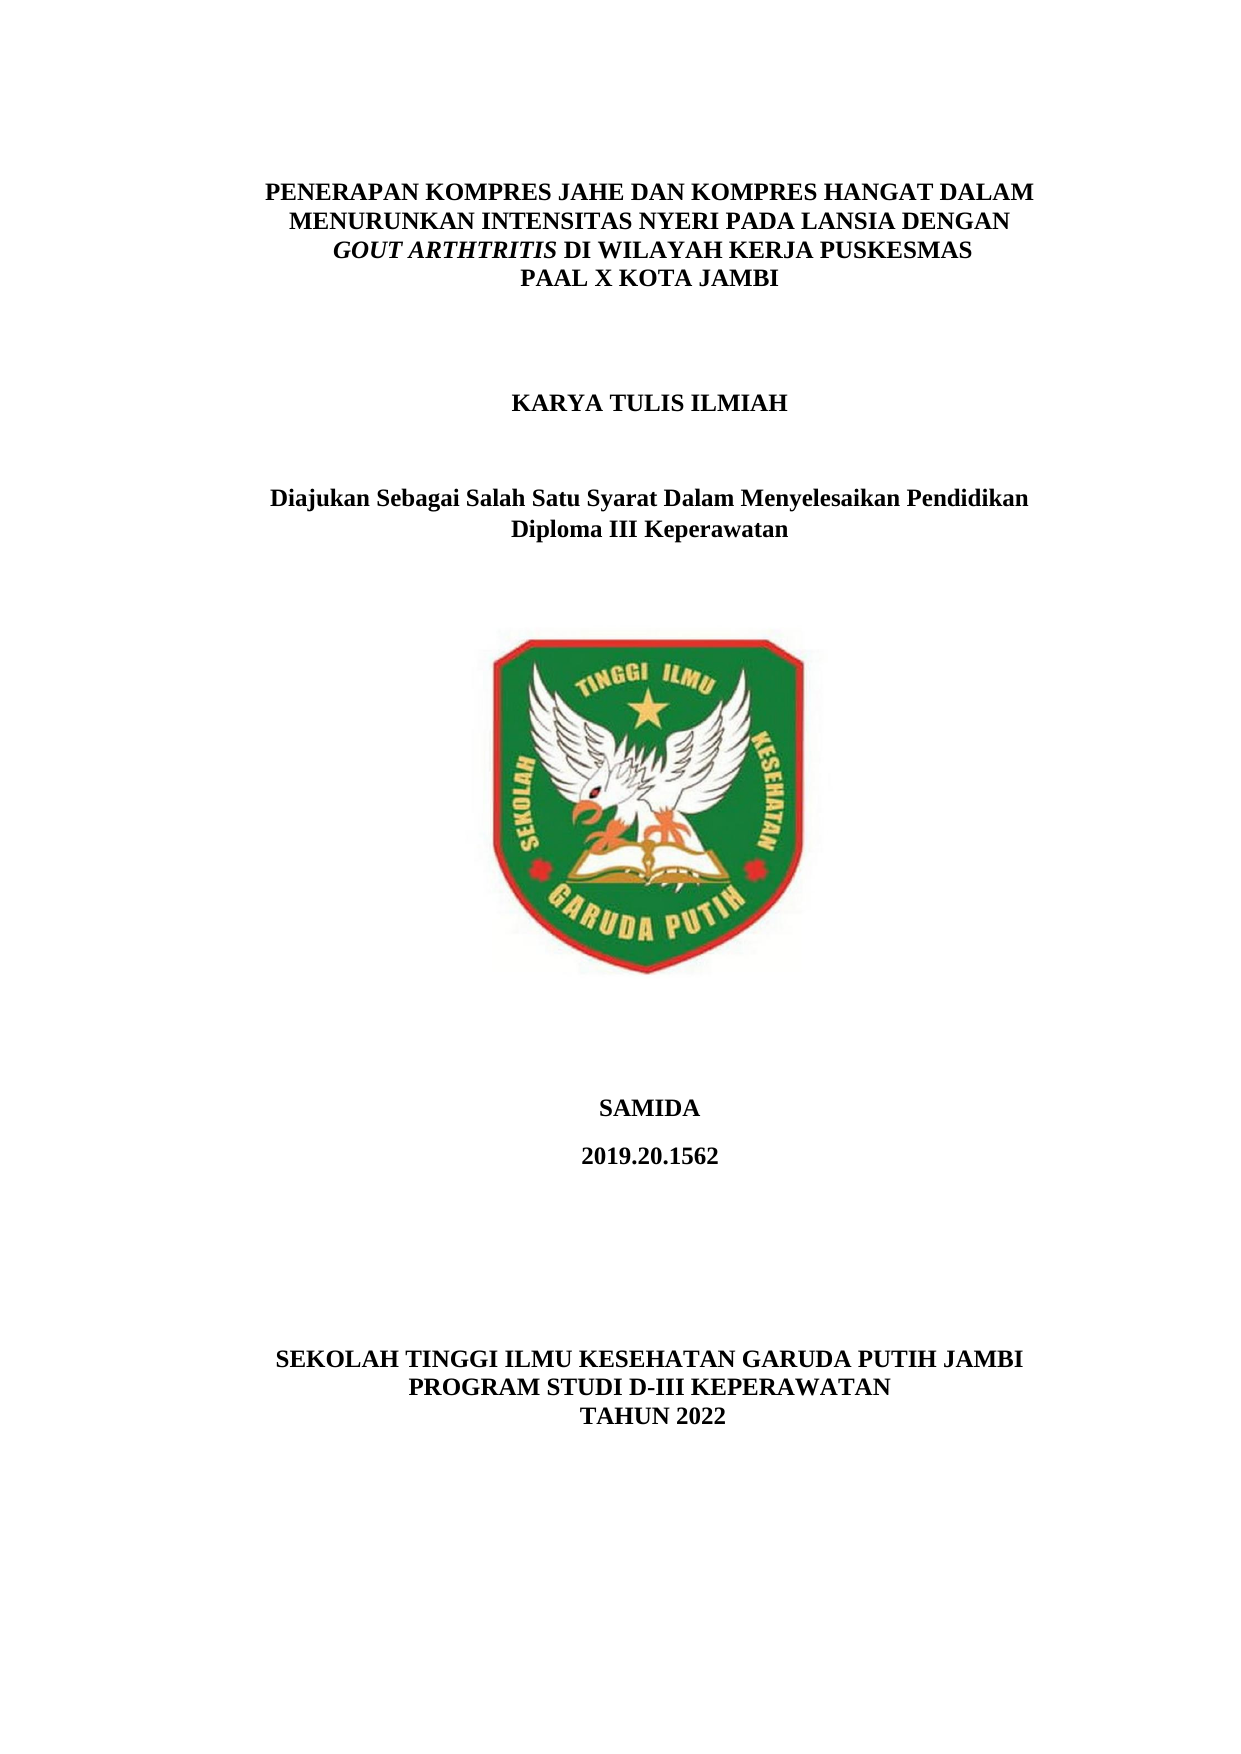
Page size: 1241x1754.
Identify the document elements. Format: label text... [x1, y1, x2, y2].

text SAMIDA [236, 1093, 1063, 1122]
text PAAL X KOTA JAMBI [236, 263, 1063, 292]
text PENERAPAN KOMPRES JAHE DAN KOMPRES HANGAT DALAM MENURUNKAN INTENSITAS NYERI PADA LANSIA DENGAN [236, 177, 1063, 235]
picture [465, 609, 835, 979]
text SEKOLAH TINGGI ILMU KESEHATAN GARUDA PUTIH JAMBI [236, 1344, 1063, 1372]
text KARYA TULIS ILMIAH [236, 388, 1063, 416]
text GOUT ARTHTRITIS DI WILAYAH KERJA PUSKESMAS [236, 235, 1063, 263]
text Diajukan Sebagai Salah Satu Syarat Dalam Menyelesaikan Pendidikan Diploma III Keperawatan [236, 483, 1063, 543]
text PROGRAM STUDI D-III KEPERAWATAN [236, 1372, 1063, 1401]
text 2019.20.1562 [236, 1141, 1063, 1169]
text TAHUN 2022 [236, 1401, 1063, 1430]
